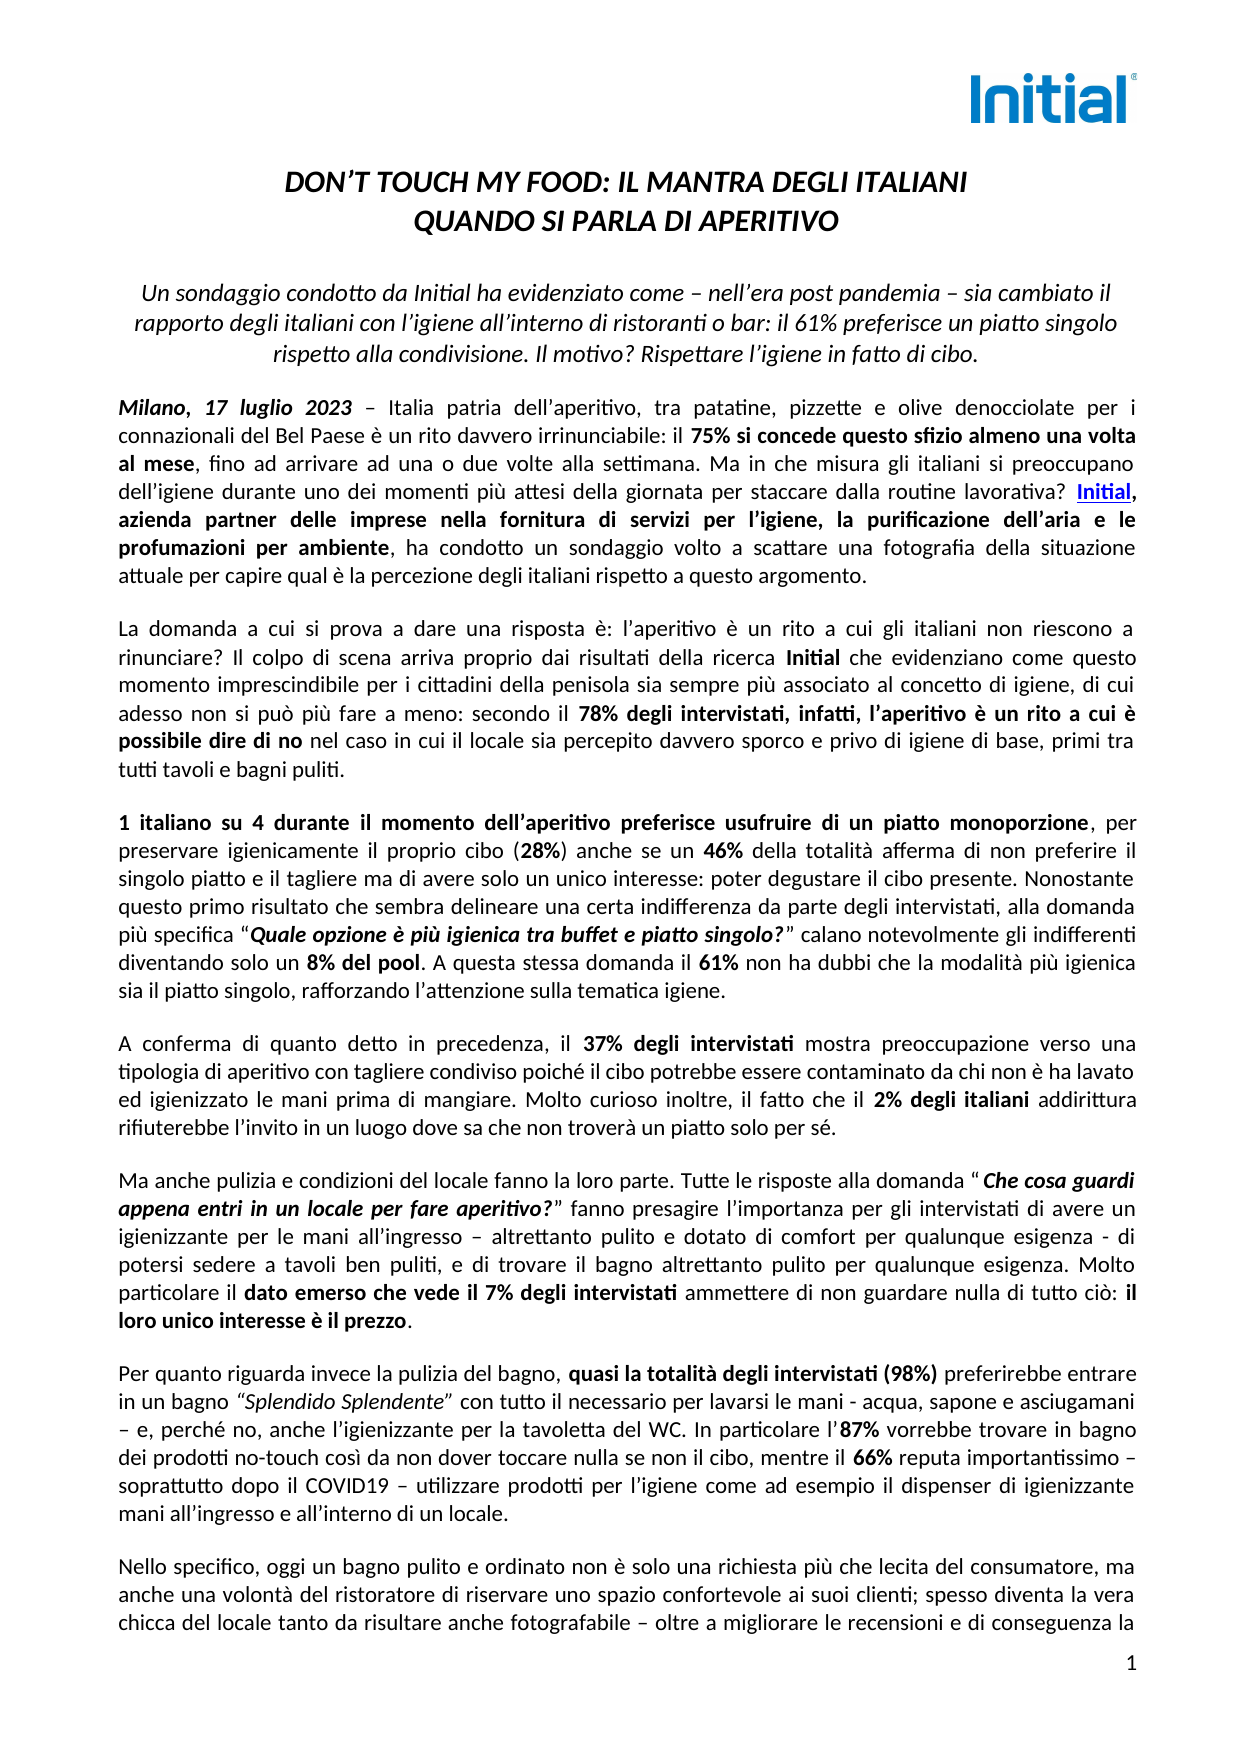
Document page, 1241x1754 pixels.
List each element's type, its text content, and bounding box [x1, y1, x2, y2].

text Per quanto riguarda invece la pulizia del bagno, quasi la totalità degli intervistati (98%) preferirebbe entrare in un bagno “Splendido Splendente” con tutto il necessario per lavarsi le mani - acqua, sapone e asciugamani – e, perché no, anche l’igienizzante per la tavoletta del WC. In particolare l’87% vorrebbe trovare in bagno dei prodotti no-touch così da non dover toccare nulla se non il cibo, mentre il 66% reputa importantissimo – soprattutto dopo il COVID19 – utilizzare prodotti per l’igiene come ad esempio il dispenser di igienizzante mani all’ingresso e all’interno di un locale. [118, 1359, 1137, 1527]
picture [971, 73, 1138, 123]
text A conferma di quanto detto in precedenza, il 37% degli intervistati mostra preoccupazione verso una tipologia di aperitivo con tagliere condiviso poiché il cibo potrebbe essere contaminato da chi non è ha lavato ed igienizzato le mani prima di mangiare. Molto curioso inoltre, il fatto che il 2% degli italiani addirittura rifiuterebbe l’invito in un luogo dove sa che non troverà un piatto solo per sé. [118, 1029, 1137, 1141]
text Milano, 17 luglio 2023 – Italia patria dell’aperitivo, tra patatine, pizzette e olive denocciolate per i connazionali del Bel Paese è un rito davvero irrinunciabile: il 75% si concede questo sfizio almeno una volta al mese, fino ad arrivare ad una o due volte alla settimana. Ma in che misura gli italiani si preoccupano dell’igiene durante uno dei momenti più attesi della giornata per staccare dalla routine lavorativa? Initial, azienda partner delle imprese nella fornitura di servizi per l’igiene, la purificazione dell’aria e le profumazioni per ambiente, ha condotto un sondaggio volto a scattare una fotografia della situazione attuale per capire qual è la percezione degli italiani rispetto a questo argomento. [118, 393, 1137, 589]
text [118, 1552, 1137, 1636]
text DON’T TOUCH MY FOOD: IL MANTRA DEGLI ITALIANI [118, 162, 1137, 201]
text 1 italiano su 4 durante il momento dell’aperitivo preferisce usufruire di un piatto monoporzione, per preservare igienicamente il proprio cibo (28%) anche se un 46% della totalità afferma di non preferire il singolo piatto e il tagliere ma di avere solo un unico interesse: poter degustare il cibo presente. Nonostante questo primo risultato che sembra delineare una certa indifferenza da parte degli intervistati, alla domanda più specifica “Quale opzione è più igienica tra buffet e piatto singolo?” calano notevolmente gli indifferenti diventando solo un 8% del pool. A questa stessa domanda il 61% non ha dubbi che la modalità più igienica sia il piatto singolo, rafforzando l’attenzione sulla tematica igiene. [118, 808, 1137, 1004]
text La domanda a cui si prova a dare una risposta è: l’aperitivo è un rito a cui gli italiani non riescono a rinunciare? Il colpo di scena arriva proprio dai risultati della ricerca Initial che evidenziano come questo momento imprescindibile per i cittadini della penisola sia sempre più associato al concetto di igiene, di cui adesso non si può più fare a meno: secondo il 78% degli intervistati, infatti, l’aperitivo è un rito a cui è possibile dire di no nel caso in cui il locale sia percepito davvero sporco e privo di igiene di base, primi tra tutti tavoli e bagni puliti. [118, 614, 1137, 783]
text Ma anche pulizia e condizioni del locale fanno la loro parte. Tutte le risposte alla domanda “Che cosa guardi appena entri in un locale per fare aperitivo?” fanno presagire l’importanza per gli intervistati di avere un igienizzante per le mani all’ingresso – altrettanto pulito e dotato di comfort per qualunque esigenza - di potersi sedere a tavoli ben puliti, e di trovare il bagno altrettanto pulito per qualunque esigenza. Molto particolare il dato emerso che vede il 7% degli intervistati ammettere di non guardare nulla di tutto ciò: il loro unico interesse è il prezzo. [118, 1166, 1137, 1334]
text Un sondaggio condotto da Initial ha evidenziato come – nell’era post pandemia – sia cambiato il rapporto degli italiani con l’igiene all’interno di ristoranti o bar: il 61% preferisce un piatto singolo rispetto alla condivisione. Il motivo? Rispettare l’igiene in fatto di cibo. [118, 239, 1137, 368]
text QUANDO SI PARLA DI APERITIVO [118, 201, 1137, 239]
